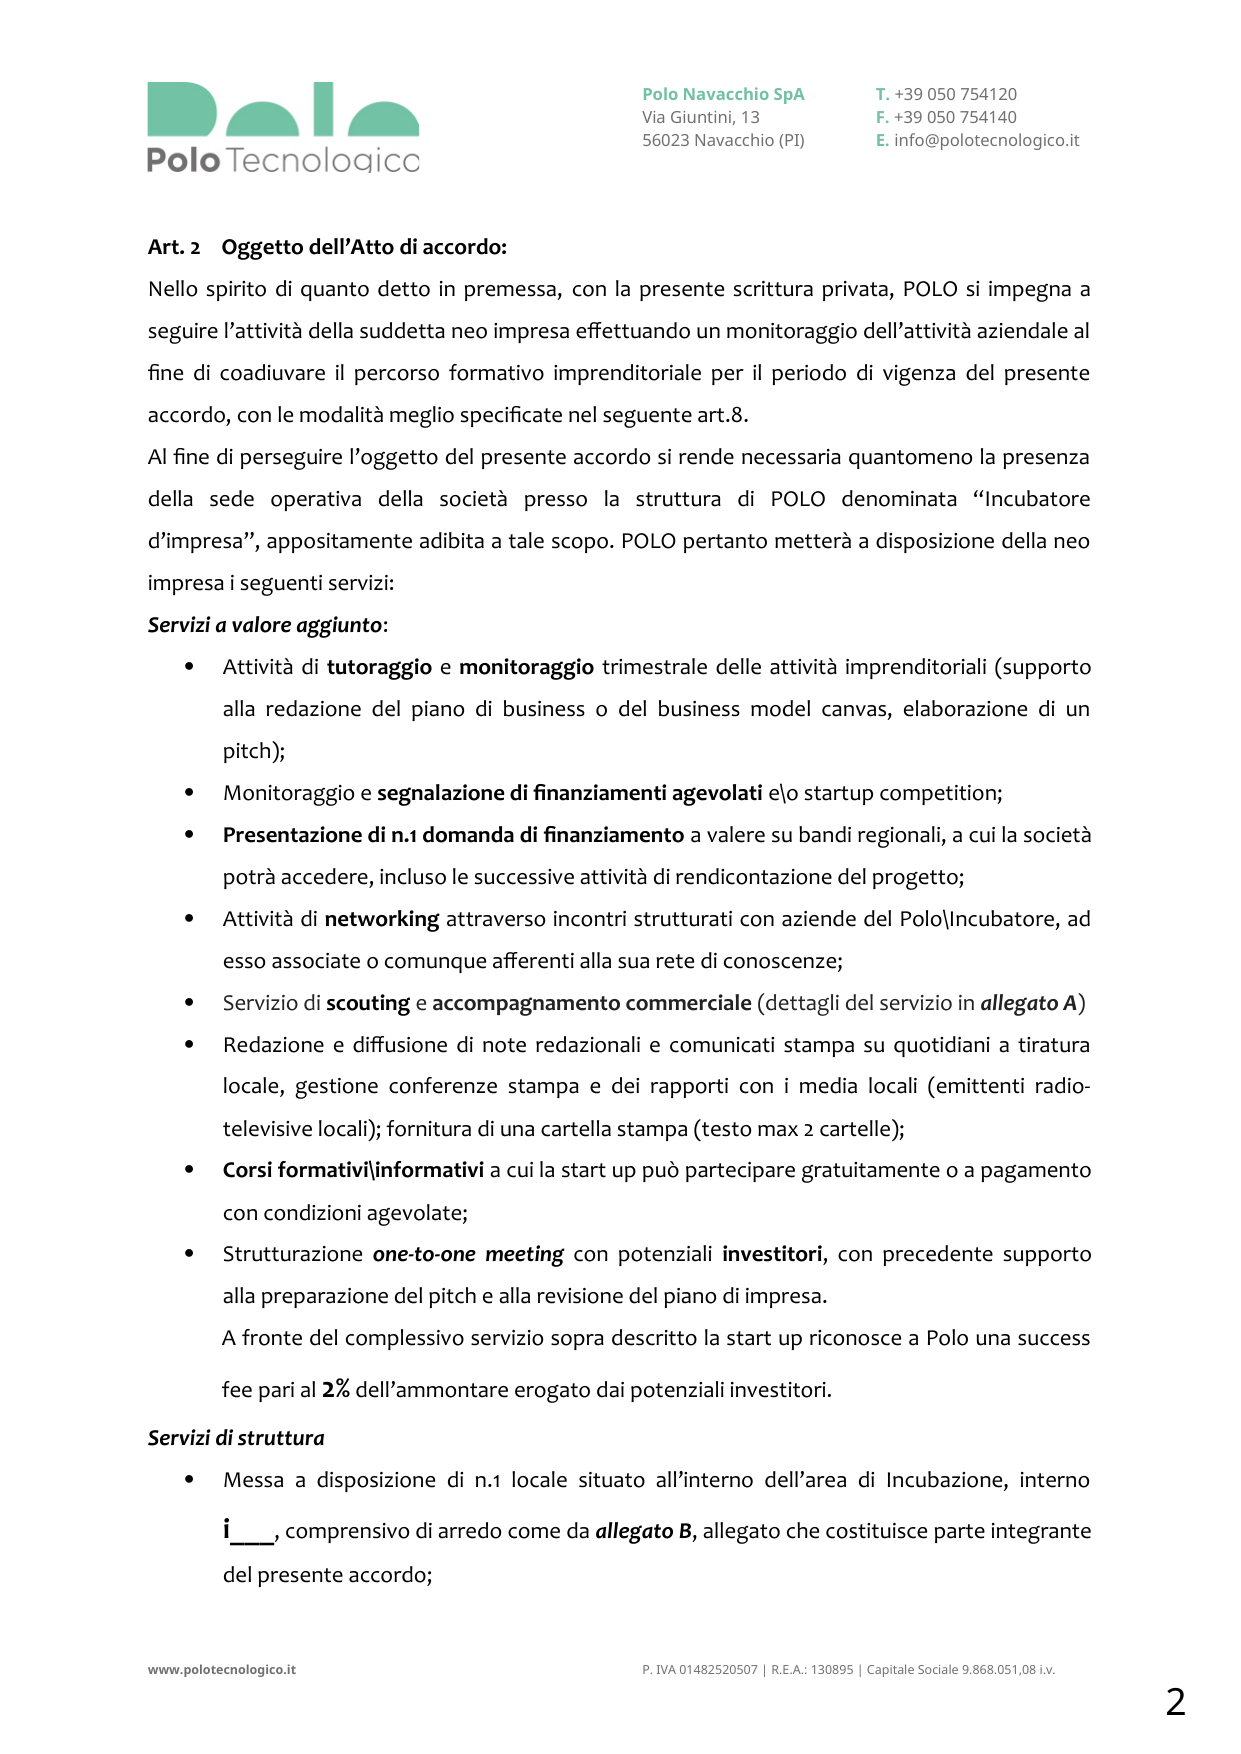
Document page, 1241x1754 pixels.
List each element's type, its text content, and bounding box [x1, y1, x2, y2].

list Attività di networking attraverso incontri strutturati con aziende del Polo\Incubatore, ad esso associate o comunque afferenti alla sua rete di conoscenze; [185, 904, 1092, 974]
list Attività di tutoraggio e monitoraggio trimestrale delle attività imprenditoriali (supporto alla redazione del piano di business o del business model canvas, elaborazione di un pitch); [185, 652, 1092, 764]
list Presentazione di n.1 domanda di finanziamento a valere su bandi regionali, a cui la società potrà accedere, incluso le successive attività di rendicontazione del progetto; [185, 820, 1092, 890]
list Corsi formativi\informativi a cui la start up può partecipare gratuitamente o a pagamento con condizioni agevolate; [185, 1156, 1092, 1226]
text Al fine di perseguire l’oggetto del presente accordo si rende necessaria quantomeno la presenza della sede operativa della società presso la struttura di POLO denominata “Incubatore d’impresa”, appositamente adibita a tale scopo. POLO pertanto metterà a disposizione della neo impresa i seguenti servizi: [148, 443, 1092, 597]
list Redazione e diffusione di note redazionali e comunicati stampa su quotidiani a tiratura locale, gestione conferenze stampa e dei rapporti con i media locali (emittenti radio-televisive locali); fornitura di una cartella stampa (testo max 2 cartelle); [185, 1030, 1092, 1142]
text Servizi a valore aggiunto: [148, 611, 1092, 638]
text Nello spirito di quanto detto in premessa, con la presente scrittura privata, POLO si impegna a seguire l’attività della suddetta neo impresa effettuando un monitoraggio dell’attività aziendale al fine di coadiuvare il percorso formativo imprenditoriale per il periodo di vigenza del presente accordo, con le modalità meglio specificate nel seguente art.8. [148, 275, 1092, 429]
text Servizi di struttura [148, 1423, 1092, 1451]
list Messa a disposizione di n.1 locale situato all’interno dell’area di Incubazione, interno i___, comprensivo di arredo come da allegato B, allegato che costituisce parte integrante del presente accordo; [185, 1465, 1092, 1589]
list Strutturazione one-to-one meeting con potenziali investitori, con precedente supporto alla preparazione del pitch e alla revisione del piano di impresa. [185, 1240, 1092, 1310]
text Art. 2 Oggetto dell’Atto di accordo: [148, 233, 1092, 261]
picture [147, 82, 420, 173]
list Monitoraggio e segnalazione di finanziamenti agevolati e\o startup competition; [185, 778, 1092, 806]
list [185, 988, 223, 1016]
text A fronte del complessivo servizio sopra descritto la start up riconosce a Polo una success fee pari al 2% dell’ammontare erogato dai potenziali investitori. [222, 1324, 1092, 1406]
